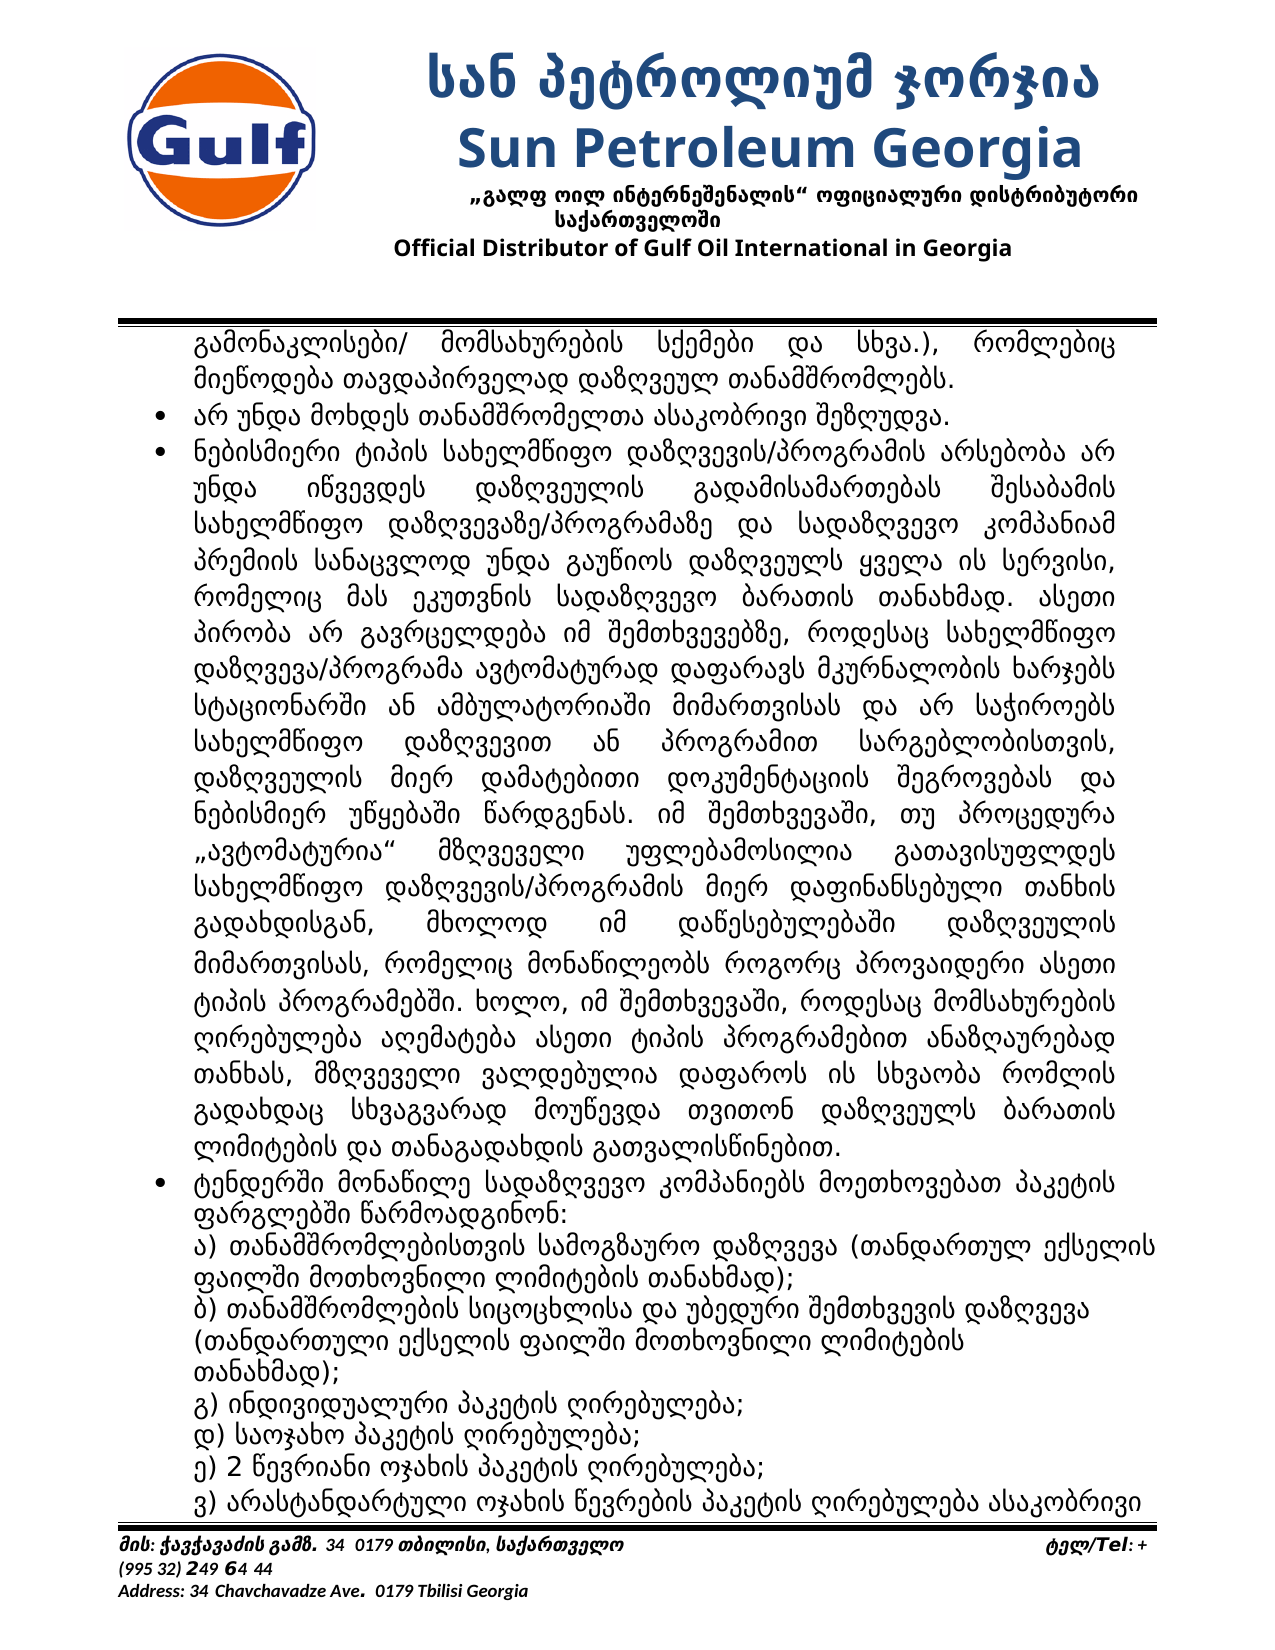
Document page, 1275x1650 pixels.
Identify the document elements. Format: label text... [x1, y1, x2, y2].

list ნებისმიერი ტიპის სახელმწიფო დაზღვევის/პროგრამის არსებობა არ უნდა იწვევდეს დაზღვეულის გადამისამართებას შესაბამის სახელმწიფო დაზღვევაზე/პროგრამაზე და სადაზღვევო კომპანიამ პრემიის სანაცვლოდ უნდა გაუწიოს დაზღვეულს ყველა ის სერვისი, რომელიც მას ეკუთვნის სადაზღვევო ბარათის თანახმად. ასეთი პირობა არ გავრცელდება იმ შემთხვევებზე, როდესაც სახელმწიფო დაზღვევა/პროგრამა ავტომატურად დაფარავს მკურნალობის ხარჯებს სტაციონარში ან ამბულატორიაში მიმართვისას და არ საჭიროებს სახელმწიფო დაზღვევით ან პროგრამით სარგებლობისთვის, დაზღვეულის მიერ დამატებითი დოკუმენტაციის შეგროვებას და ნებისმიერ უწყებაში წარდგენას. იმ შემთხვევაში, თუ პროცედურა „ავტომატურია“ მზღვეველი უფლებამოსილია გათავისუფლდეს სახელმწიფო დაზღვევის/პროგრამის მიერ დაფინანსებული თანხის გადახდისგან, მხოლოდ იმ დაწესებულებაში დაზღვეულის მიმართვისას, რომელიც მონაწილეობს როგორც პროვაიდერი ასეთი ტიპის პროგრამებში. ხოლო, იმ შემთხვევაში, როდესაც მომსახურების ღირებულება აღემატება ასეთი ტიპის პროგრამებით ანაზღაურებად თანხას, მზღვეველი ვალდებულია დაფაროს ის სხვაობა რომლის გადახდაც სხვაგვარად მოუწევდა თვითონ დაზღვეულს ბარათის ლიმიტების და თანაგადახდის გათვალისწინებით. [156, 436, 1117, 1162]
list ტენდერში მონაწილე სადაზღვევო კომპანიებს მოეთხოვებათ პაკეტის ფარგლებში წარმოადგინონ: [156, 1167, 1117, 1230]
text ე) 2 წევრიანი ოჯახის პაკეტის ღირებულება; [118, 1451, 1157, 1483]
text გ) ინდივიდუალური პაკეტის ღირებულება; [118, 1388, 1117, 1420]
text ბ) თანამშრომლების სიცოცხლისა და უბედური შემთხვევის დაზღვევა (თანდართული ექსელის ფაილში მოთხოვნილი ლიმიტების თანახმად); [193, 1293, 1117, 1388]
text ვ) არასტანდარტული ოჯახის წევრების პაკეტის ღირებულება ასაკობრივი [118, 1483, 1157, 1520]
picture [124, 47, 317, 234]
text ა) თანამშრომლებისთვის სამოგზაურო დაზღვევა (თანდართულ ექსელის ფაილში მოთხოვნილი ლიმიტების თანახმად); [193, 1230, 1157, 1293]
list არ უნდა მოხდეს თანამშრომელთა ასაკობრივი შეზღუდვა. [156, 400, 1117, 431]
text დ) საოჯახო პაკეტის ღირებულება; [118, 1420, 1157, 1451]
